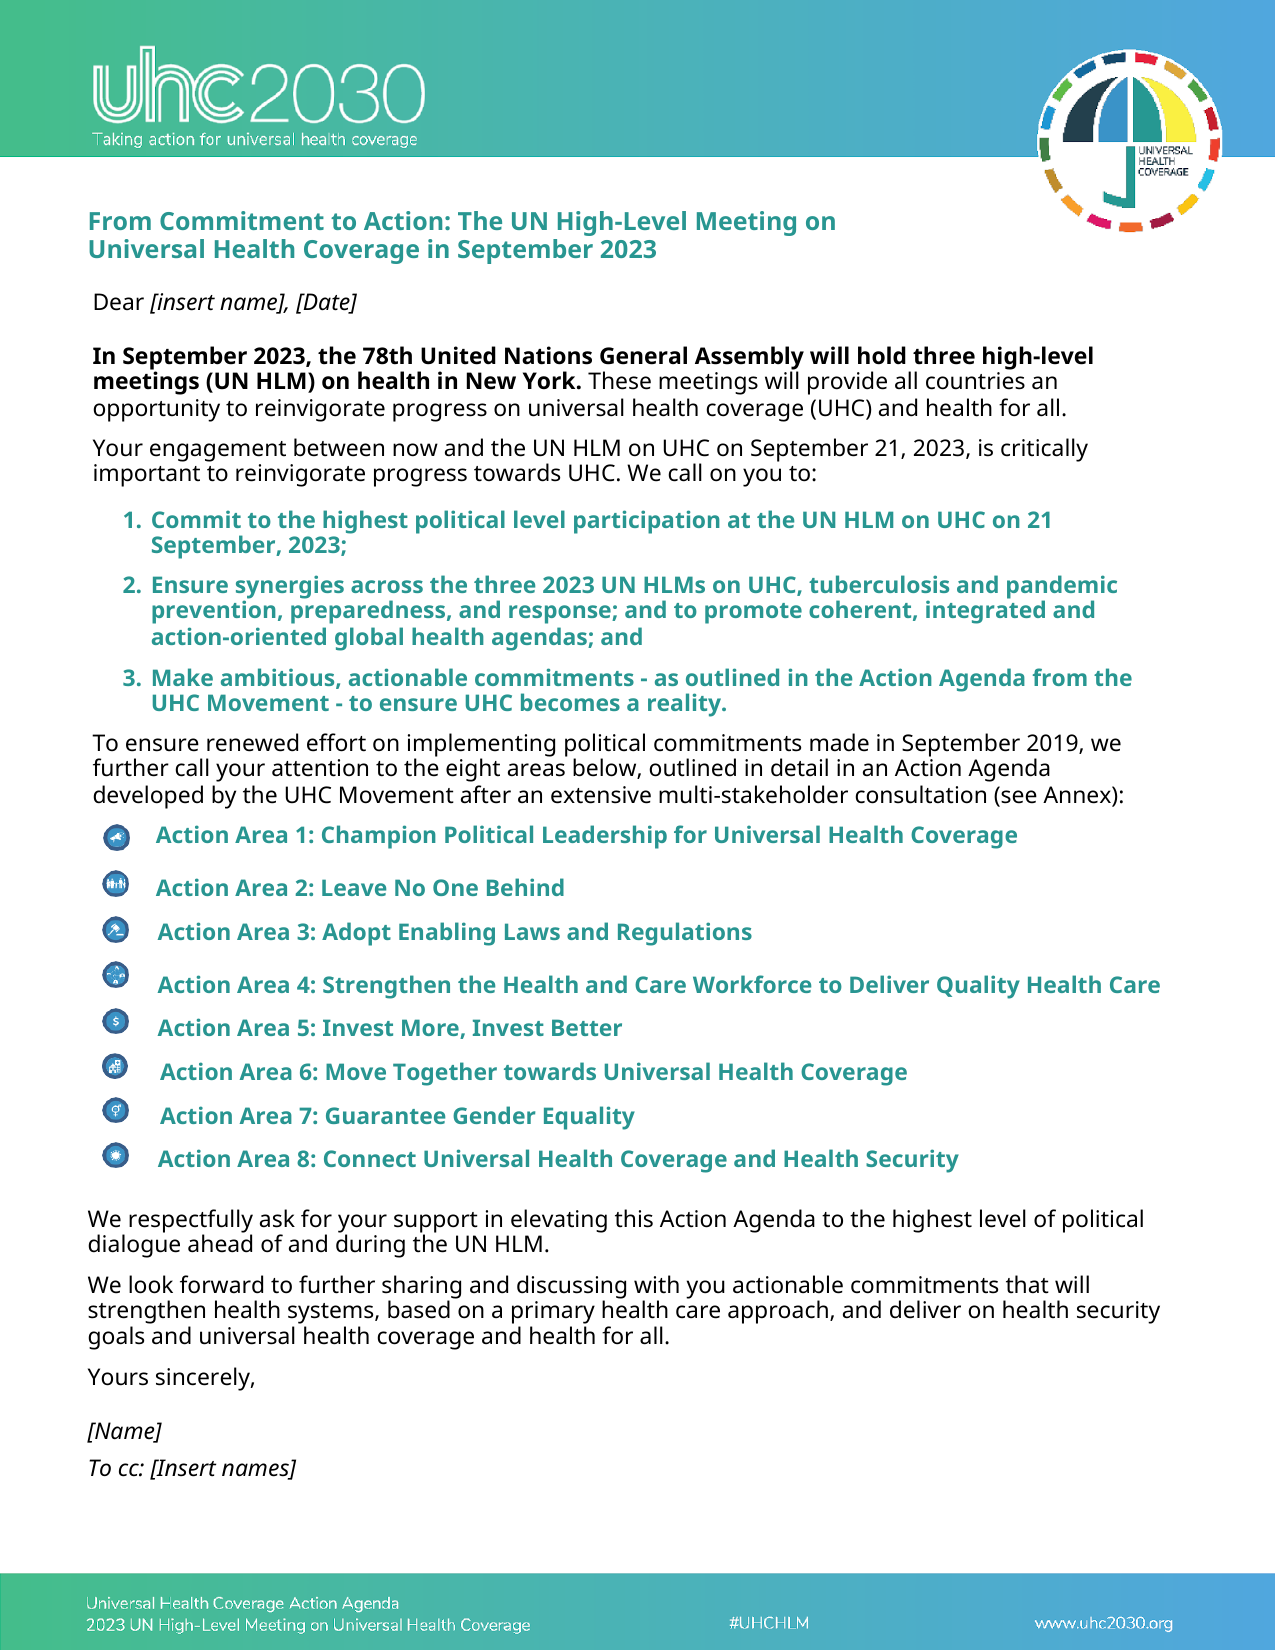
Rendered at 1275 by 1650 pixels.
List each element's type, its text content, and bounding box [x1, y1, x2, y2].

picture [0, 0, 1275, 1650]
text Action Area 8: Connect Universal Health Coverage and Health Security [158, 1143, 1175, 1174]
list Make ambitious, actionable commitments - as outlined in the Action Agenda from the UHC Movement - to ensure UHC becomes a reality. [122, 665, 1141, 718]
list Ensure synergies across the three 2023 UN HLMs on UHC, tuberculosis and pandemic prevention, preparedness, and response; and to promote coherent, integrated and action-oriented global health agendas; and [122, 573, 1147, 652]
text Action Area 4: Strengthen the Health and Care Workforce to Deliver Quality Health Care Action Area 5: Invest More, Invest Better [157, 968, 1175, 1043]
text To ensure renewed effort on implementing political commitments made in September 2019, we further call your attention to the eight areas below, outlined in detail in an Action Agenda developed by the UHC Movement after an extensive multi-stakeholder consultation (see Annex): [92, 730, 1155, 810]
text From Commitment to Action: The UN High-Level Meeting on Universal Health Coverage in September 2023 [87, 208, 859, 265]
text Yours sincerely, [87, 1360, 1175, 1392]
text Action Area 7: Guarantee Gender Equality [158, 1100, 1003, 1131]
text Action Area 6: Move Together towards Universal Health Coverage [158, 1056, 1003, 1088]
text In September 2023, the 78th United Nations General Assembly will hold three high-level meetings (UN HLM) on health in New York. These meetings will provide all countries an opportunity to reinvigorate progress on universal health coverage (UHC) and health for all. [92, 343, 1148, 423]
text To cc: [Insert names] [87, 1452, 1175, 1483]
text Action Area 2: Leave No One Behind [156, 872, 1104, 903]
text Your engagement between now and the UN HLM on UHC on September 21, 2023, is critically important to reinvigorate progress towards UHC. We call on you to: [92, 435, 1175, 488]
text Action Area 1: Champion Political Leadership for Universal Health Coverage [156, 819, 1104, 850]
text We respectfully ask for your support in elevating this Action Agenda to the highest level of political dialogue ahead of and during the UN HLM. [87, 1206, 1175, 1259]
list Commit to the highest political level participation at the UN HLM on UHC on 21 September, 2023; [122, 507, 1075, 560]
text We look forward to further sharing and discussing with you actionable commitments that will strengthen health systems, based on a primary health care approach, and deliver on health security goals and universal health coverage and health for all. [87, 1272, 1175, 1351]
text [Name] [87, 1415, 1175, 1446]
text Dear [insert name], [Date] [92, 285, 1175, 317]
text Action Area 3: Adopt Enabling Laws and Regulations [157, 916, 1175, 947]
